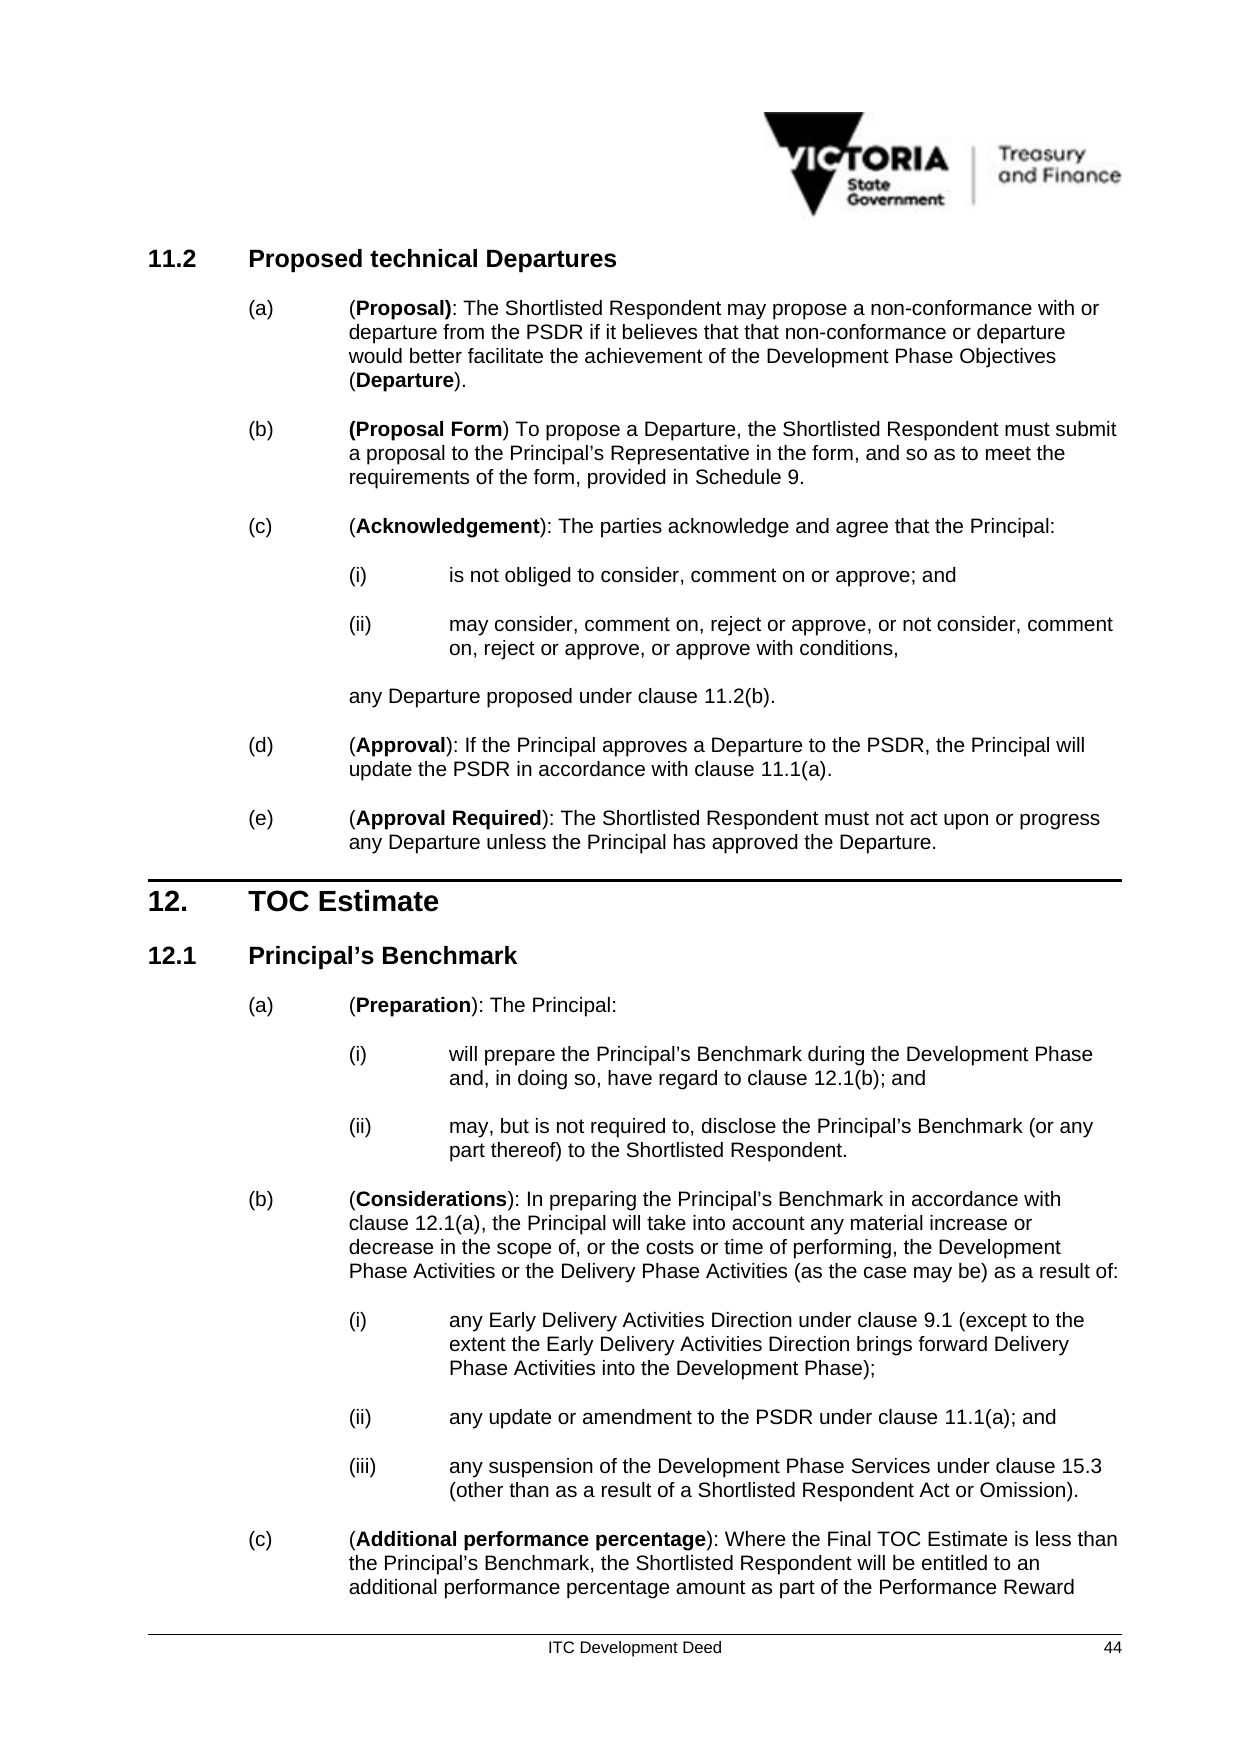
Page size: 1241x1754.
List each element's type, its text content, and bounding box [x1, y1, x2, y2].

subtitle TOC Estimate [148, 882, 1122, 918]
subtitle (Proposal): The Shortlisted Respondent may propose a non-conformance with or departure from the PSDR if it believes that that non-conformance or departure would better facilitate the achievement of the Development Phase Objectives (Departure). [248, 296, 1122, 392]
subtitle Proposed technical Departures [148, 244, 1122, 273]
text any Departure proposed under clause 11.2(b). [348, 684, 1122, 708]
subtitle (Approval): If the Principal approves a Departure to the PSDR, the Principal will update the PSDR in accordance with clause 11.1(a). [248, 733, 1122, 781]
subtitle is not obliged to consider, comment on or approve; and [348, 562, 1122, 586]
subtitle any suspension of the Development Phase Services under clause 15.3 (other than as a result of a Shortlisted Respondent Act or Omission). [348, 1454, 1122, 1502]
subtitle (Acknowledgement): The parties acknowledge and agree that the Principal: [248, 513, 1122, 537]
subtitle any update or amendment to the PSDR under clause 11.1(a); and [348, 1405, 1122, 1429]
subtitle (Proposal Form) To propose a Departure, the Shortlisted Respondent must submit a proposal to the Principal’s Representative in the form, and so as to meet the requirements of the form, provided in Schedule 9. [248, 417, 1122, 488]
subtitle Principal’s Benchmark [148, 941, 1122, 969]
picture [763, 112, 1123, 219]
subtitle (Considerations): In preparing the Principal’s Benchmark in accordance with clause 12.1(a), the Principal will take into account any material increase or decrease in the scope of, or the costs or time of performing, the Development Phase Activities or the Delivery Phase Activities (as the case may be) as a result of: [248, 1187, 1122, 1283]
subtitle will prepare the Principal’s Benchmark during the Development Phase and, in doing so, have regard to clause 12.1(b); and [348, 1041, 1122, 1089]
subtitle may consider, comment on, reject or approve, or not consider, comment on, reject or approve, or approve with conditions, [348, 611, 1122, 659]
subtitle any Early Delivery Activities Direction under clause 9.1 (except to the extent the Early Delivery Activities Direction brings forward Delivery Phase Activities into the Development Phase); [348, 1308, 1122, 1380]
subtitle (Preparation): The Principal: [248, 992, 1122, 1016]
subtitle (Approval Required): The Shortlisted Respondent must not act upon or progress any Departure unless the Principal has approved the Departure. [248, 806, 1122, 854]
subtitle may, but is not required to, disclose the Principal’s Benchmark (or any part thereof) to the Shortlisted Respondent. [348, 1114, 1122, 1162]
